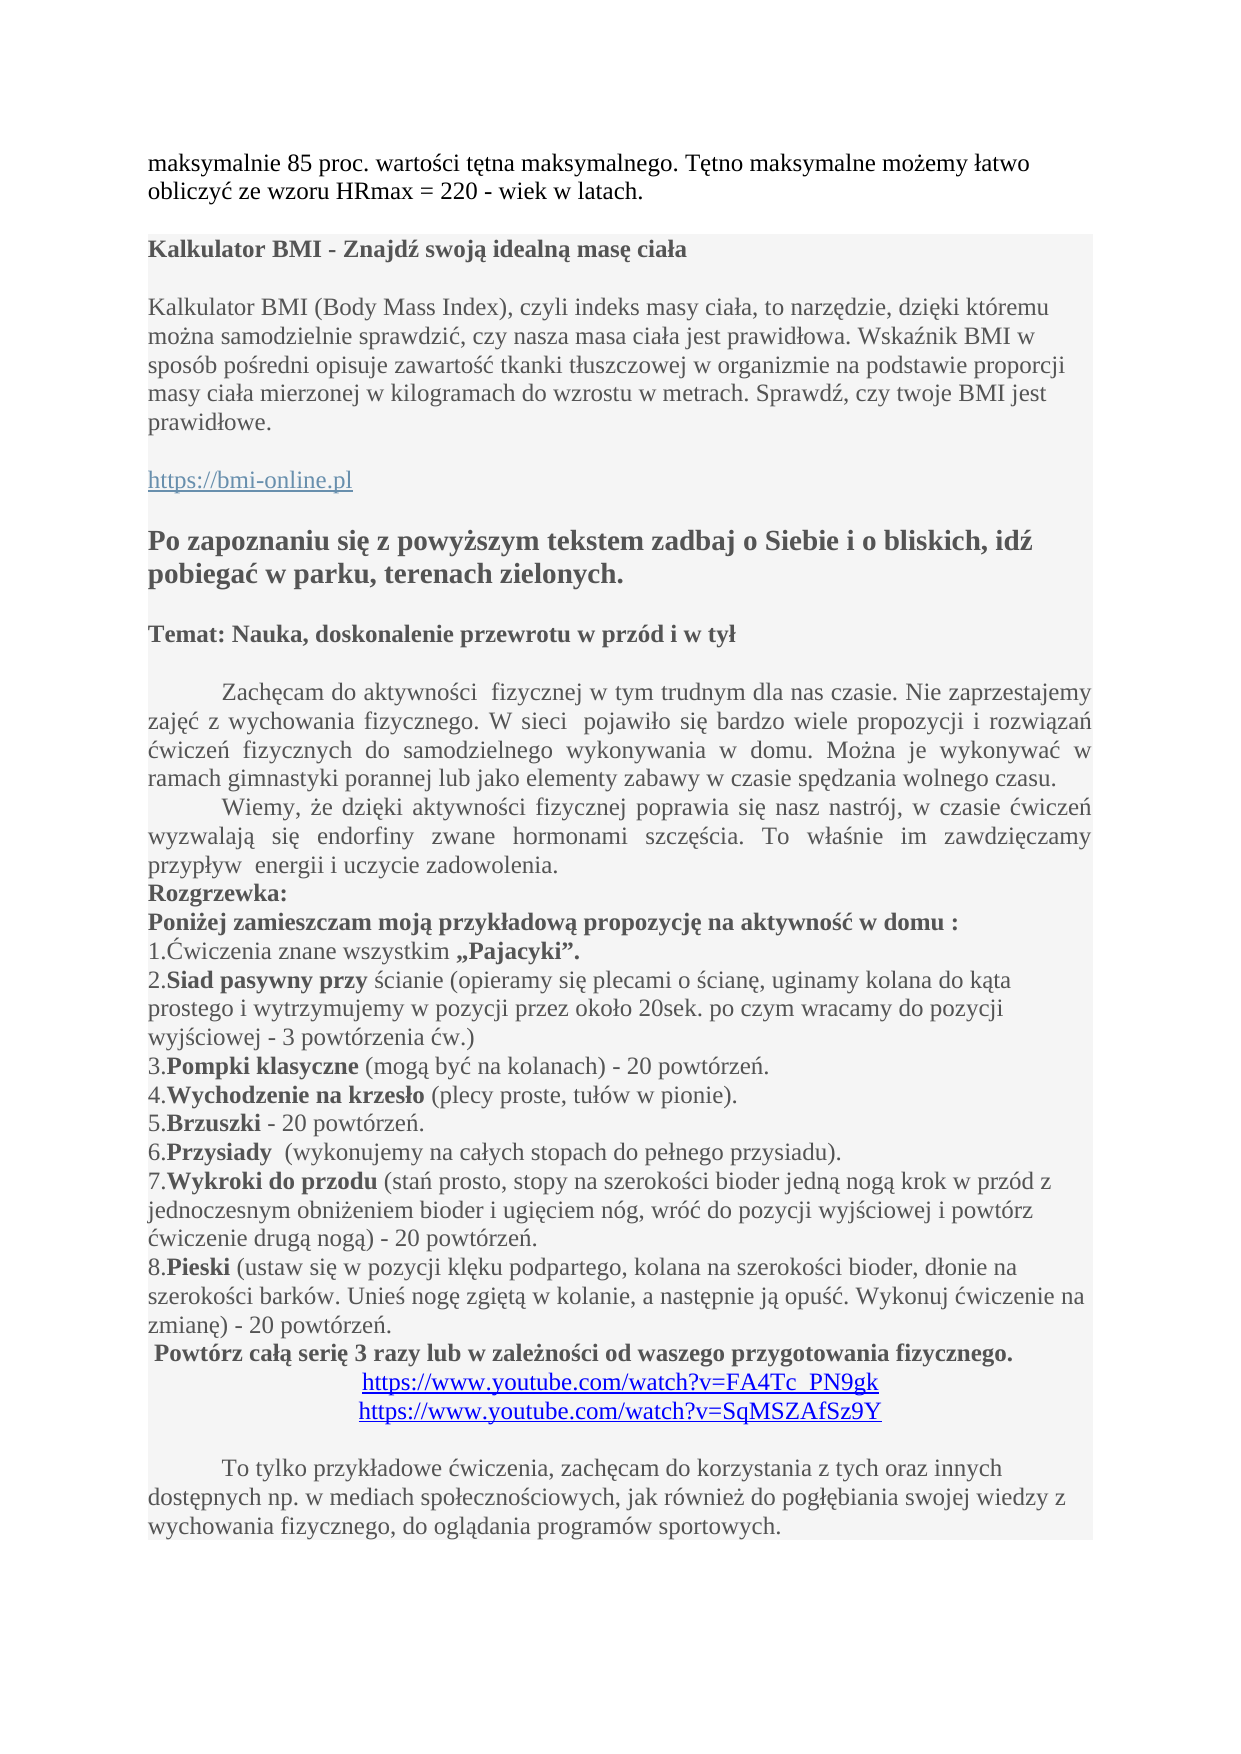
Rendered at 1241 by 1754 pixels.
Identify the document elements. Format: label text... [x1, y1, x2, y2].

text Powtórz całą serię 3 razy lub w zależności od waszego przygotowania fizycznego. [148, 1338, 1093, 1367]
text https://bmi-online.pl [148, 465, 1093, 494]
text Po zapoznaniu się z powyższym tekstem zadbaj o Siebie i o bliskich, idź pobiegać w parku, terenach zielonych. [148, 523, 1093, 590]
text Wiemy, że dzięki aktywności fizycznej poprawia się nasz nastrój, w czasie ćwiczeń wyzwalają się endorfiny zwane hormonami szczęścia. To właśnie im zawdzięczamy przypływ energii i uczycie zadowolenia. [148, 792, 1093, 878]
text To tylko przykładowe ćwiczenia, zachęcam do korzystania z tych oraz innych dostępnych np. w mediach społecznościowych, jak również do pogłębiania swojej wiedzy z wychowania fizycznego, do oglądania programów sportowych. [148, 1453, 1093, 1540]
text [148, 148, 1093, 205]
text Rozgrzewka: [148, 878, 1093, 907]
text 1.Ćwiczenia znane wszystkim „Pajacyki”. [148, 936, 1093, 965]
text 6.Przysiady (wykonujemy na całych stopach do pełnego przysiadu). [148, 1137, 1093, 1166]
text Zachęcam do aktywności fizycznej w tym trudnym dla nas czasie. Nie zaprzestajemy zajęć z wychowania fizycznego. W sieci pojawiło się bardzo wiele propozycji i rozwiązań ćwiczeń fizycznych do samodzielnego wykonywania w domu. Można je wykonywać w ramach gimnastyki porannej lub jako elementy zabawy w czasie spędzania wolnego czasu. [148, 677, 1093, 792]
text https://www.youtube.com/watch?v=FA4Tc_PN9gk [148, 1367, 1093, 1396]
text 2.Siad pasywny przy ścianie (opieramy się plecami o ścianę, uginamy kolana do kąta prostego i wytrzymujemy w pozycji przez około 20sek. po czym wracamy do pozycji wyjściowej - 3 powtórzenia ćw.) [148, 965, 1093, 1051]
text Poniżej zamieszczam moją przykładową propozycję na aktywność w domu : [148, 907, 1093, 936]
text Kalkulator BMI (Body Mass Index), czyli indeks masy ciała, to narzędzie, dzięki któremu można samodzielnie sprawdzić, czy nasza masa ciała jest prawidłowa. Wskaźnik BMI w sposób pośredni opisuje zawartość tkanki tłuszczowej w organizmie na podstawie proporcji masy ciała mierzonej w kilogramach do wzrostu w metrach. Sprawdź, czy twoje BMI jest prawidłowe. [148, 292, 1093, 436]
text 5.Brzuszki - 20 powtórzeń. [148, 1108, 1093, 1137]
text 4.Wychodzenie na krzesło (plecy proste, tułów w pionie). [148, 1080, 1093, 1108]
text 3.Pompki klasyczne (mogą być na kolanach) - 20 powtórzeń. [148, 1051, 1093, 1080]
text Kalkulator BMI - Znajdź swoją idealną masę ciała [148, 234, 1093, 263]
text 7.Wykroki do przodu (stań prosto, stopy na szerokości bioder jedną nogą krok w przód z jednoczesnym obniżeniem bioder i ugięciem nóg, wróć do pozycji wyjściowej i powtórz ćwiczenie drugą nogą) - 20 powtórzeń. [148, 1166, 1093, 1252]
text https://www.youtube.com/watch?v=SqMSZAfSz9Y [148, 1396, 1093, 1425]
text Temat: Nauka, doskonalenie przewrotu w przód i w tył [148, 619, 1093, 648]
text 8.Pieski (ustaw się w pozycji klęku podpartego, kolana na szerokości bioder, dłonie na szerokości barków. Unieś nogę zgiętą w kolanie, a następnie ją opuść. Wykonuj ćwiczenie na zmianę) - 20 powtórzeń. [148, 1252, 1093, 1338]
